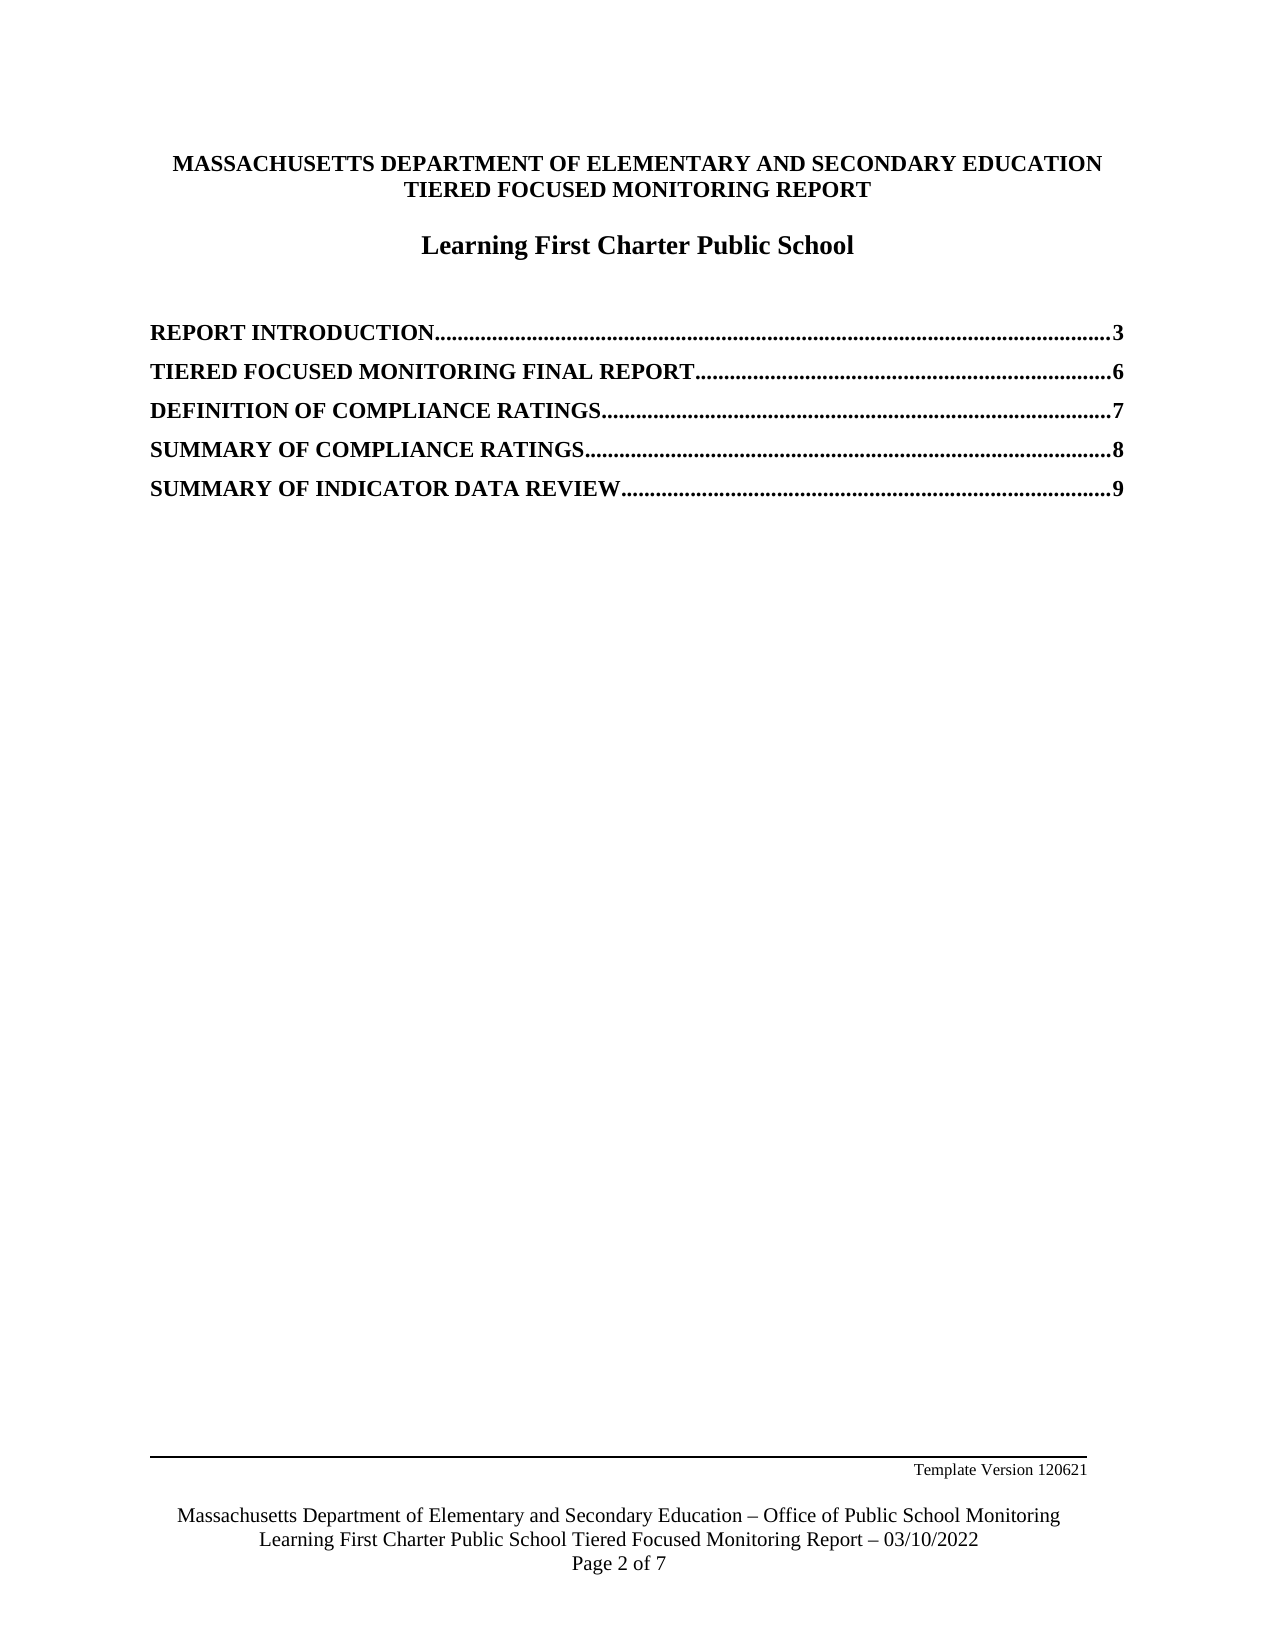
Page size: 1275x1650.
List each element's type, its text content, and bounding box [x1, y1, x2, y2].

text SUMMARY OF COMPLIANCE RATINGS 8 [150, 436, 1125, 462]
text REPORT INTRODUCTION 3 [150, 319, 1125, 346]
text TIERED FOCUSED MONITORING REPORT [150, 176, 1125, 203]
text MASSACHUSETTS DEPARTMENT OF ELEMENTARY AND SECONDARY EDUCATION [150, 150, 1125, 176]
text TIERED FOCUSED MONITORING FINAL REPORT 6 [150, 358, 1125, 384]
text Learning First Charter Public School [150, 229, 1125, 260]
text DEFINITION OF COMPLIANCE RATINGS 7 [150, 397, 1125, 423]
text SUMMARY OF INDICATOR DATA REVIEW 9 [150, 474, 1125, 501]
